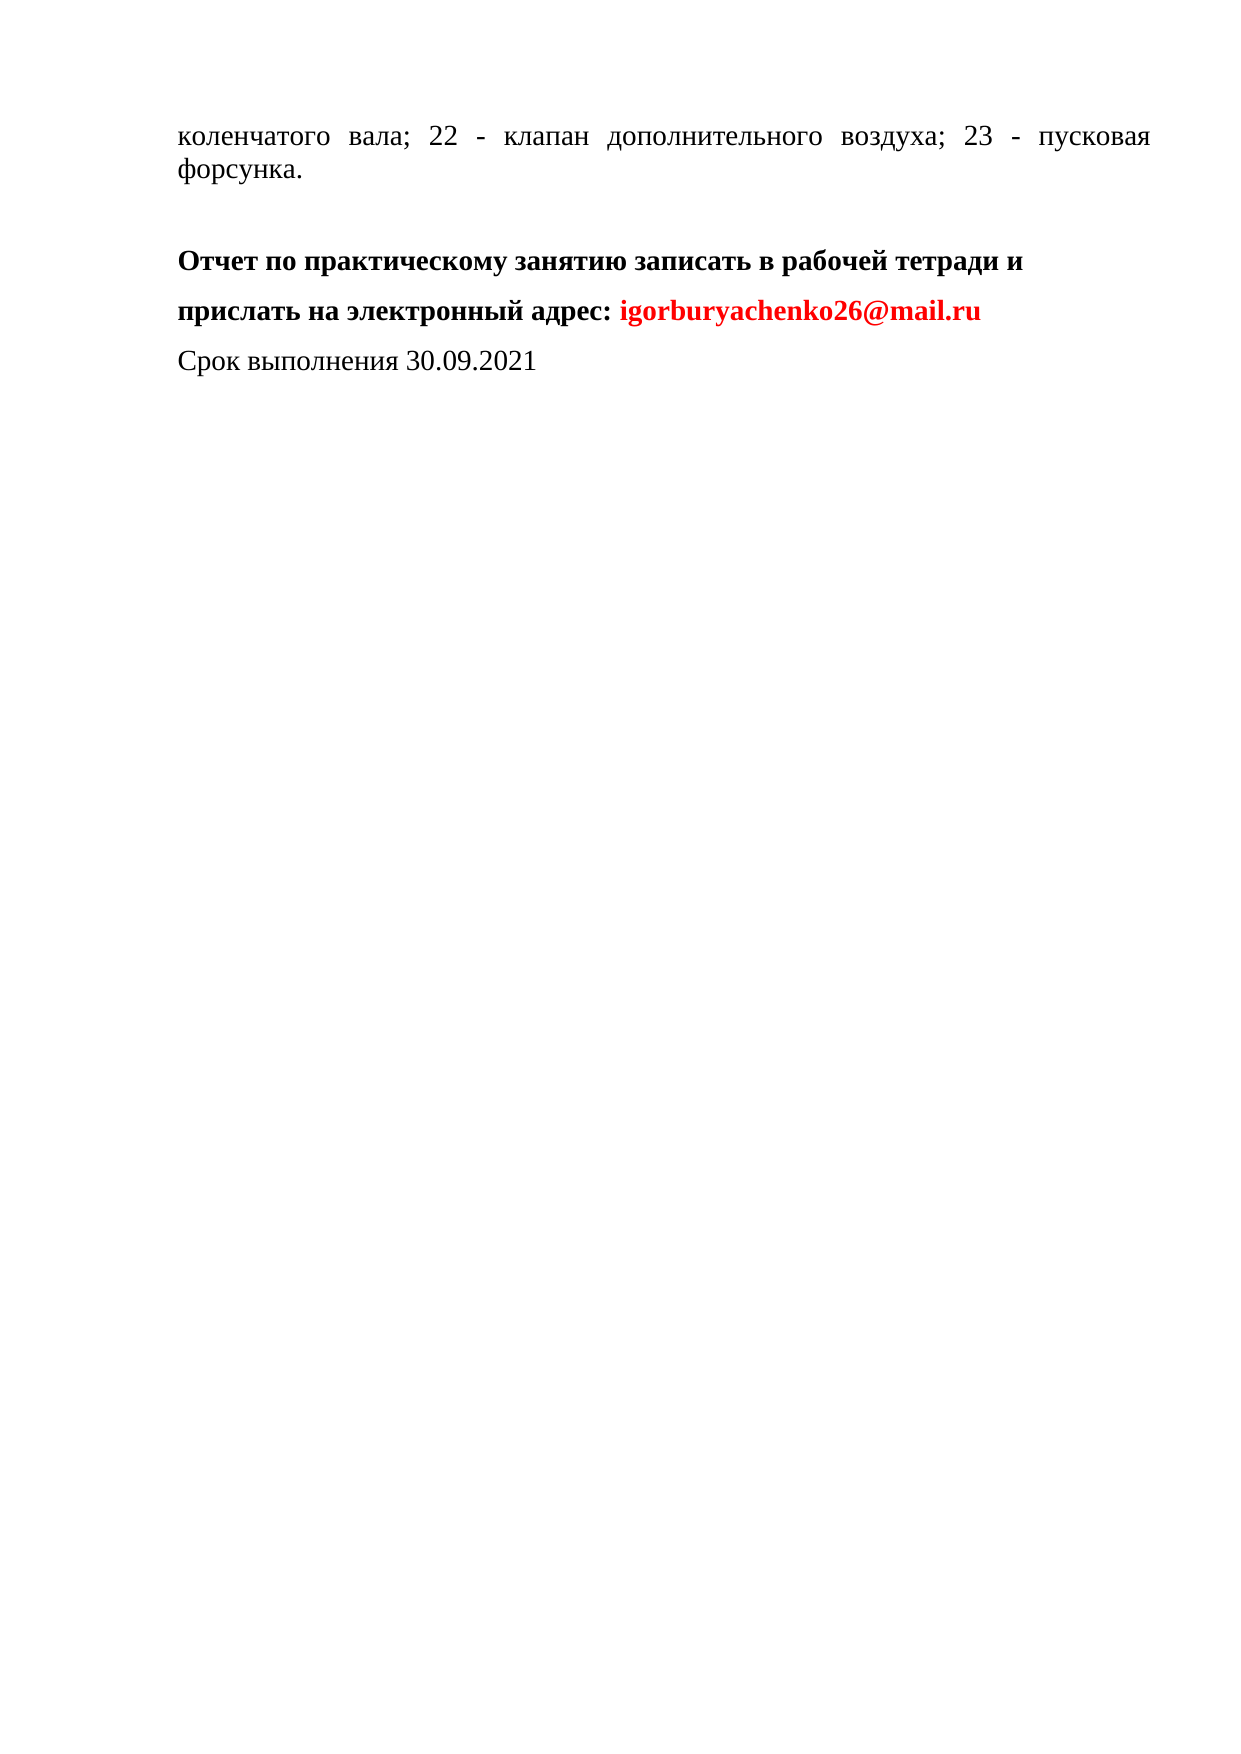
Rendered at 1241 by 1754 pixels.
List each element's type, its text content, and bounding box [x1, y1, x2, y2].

text Отчет по практическому занятию записать в рабочей тетради и прислать на электронный адрес: igorburyachenko26@mail.ru [177, 243, 1152, 327]
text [177, 118, 1152, 185]
text Срок выполнения 30.09.2021 [177, 343, 1152, 377]
